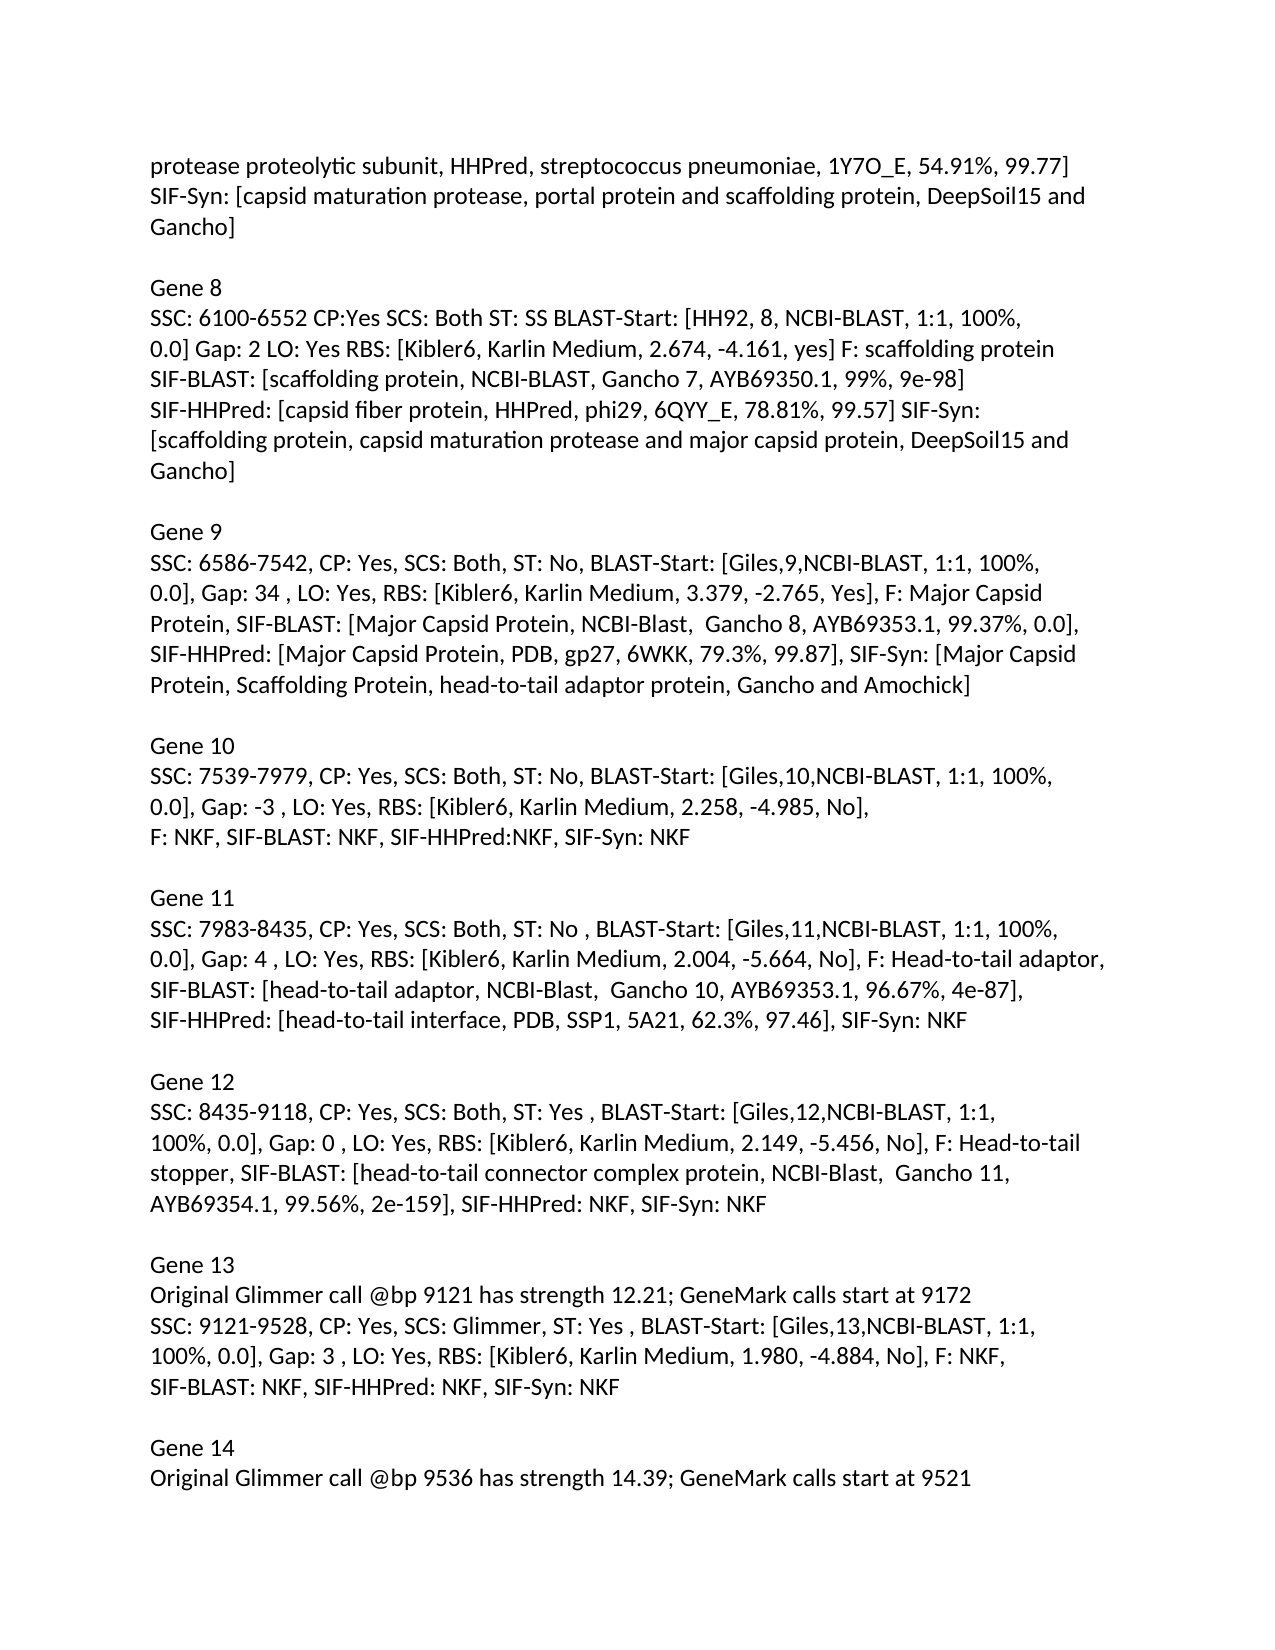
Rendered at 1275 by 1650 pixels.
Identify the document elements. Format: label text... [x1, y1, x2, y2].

text SIF-BLAST: [head-to-tail adaptor, NCBI-Blast, Gancho 10, AYB69353.1, 96.67%, 4e-87], [150, 974, 1125, 1004]
text Protein, Scaffolding Protein, head-to-tail adaptor protein, Gancho and Amochick] [150, 669, 1125, 699]
text protease proteolytic subunit, HHPred, streptococcus pneumoniae, 1Y7O_E, 54.91%, 99.77] [150, 150, 1125, 181]
text stopper, SIF-BLAST: [head-to-tail connector complex protein, NCBI-Blast, Gancho 11, [150, 1157, 1125, 1188]
text SSC: 9121-9528, CP: Yes, SCS: Glimmer, ST: Yes , BLAST-Start: [Giles,13,NCBI-BLAST, 1:1, [150, 1310, 1125, 1340]
text Gene 14 [150, 1432, 1125, 1462]
text 0.0] Gap: 2 LO: Yes RBS: [Kibler6, Karlin Medium, 2.674, -4.161, yes] F: scaffolding protein [150, 333, 1125, 364]
text SIF-BLAST: NKF, SIF-HHPred: NKF, SIF-Syn: NKF [150, 1371, 1125, 1401]
text Gene 11 [150, 882, 1125, 913]
text 0.0], Gap: 4 , LO: Yes, RBS: [Kibler6, Karlin Medium, 2.004, -5.664, No], F: Head-to-tail adaptor, [150, 943, 1125, 974]
text Gancho] [150, 455, 1125, 486]
text SSC: 7539-7979, CP: Yes, SCS: Both, ST: No, BLAST-Start: [Giles,10,NCBI-BLAST, 1:1, 100%, [150, 760, 1125, 791]
text SIF-HHPred: [capsid fiber protein, HHPred, phi29, 6QYY_E, 78.81%, 99.57] SIF-Syn: [150, 394, 1125, 425]
text Original Glimmer call @bp 9121 has strength 12.21; GeneMark calls start at 9172 [150, 1279, 1125, 1310]
text SIF-Syn: [capsid maturation protease, portal protein and scaffolding protein, DeepSoil15 and [150, 181, 1125, 211]
text Gene 8 [150, 272, 1125, 303]
text SSC: 6586-7542, CP: Yes, SCS: Both, ST: No, BLAST-Start: [Giles,9,NCBI-BLAST, 1:1, 100%, [150, 547, 1125, 577]
text AYB69354.1, 99.56%, 2e-159], SIF-HHPred: NKF, SIF-Syn: NKF [150, 1188, 1125, 1218]
text Gancho] [150, 211, 1125, 242]
text 0.0], Gap: 34 , LO: Yes, RBS: [Kibler6, Karlin Medium, 3.379, -2.765, Yes], F: Major Capsid [150, 577, 1125, 608]
text 0.0], Gap: -3 , LO: Yes, RBS: [Kibler6, Karlin Medium, 2.258, -4.985, No], [150, 791, 1125, 821]
text SIF-HHPred: [head-to-tail interface, PDB, SSP1, 5A21, 62.3%, 97.46], SIF-Syn: NKF [150, 1004, 1125, 1035]
text F: NKF, SIF-BLAST: NKF, SIF-HHPred:NKF, SIF-Syn: NKF [150, 821, 1125, 852]
text [scaffolding protein, capsid maturation protease and major capsid protein, DeepSoil15 and [150, 425, 1125, 455]
text SSC: 8435-9118, CP: Yes, SCS: Both, ST: Yes , BLAST-Start: [Giles,12,NCBI-BLAST, 1:1, [150, 1096, 1125, 1127]
text Original Glimmer call @bp 9536 has strength 14.39; GeneMark calls start at 9521 [150, 1462, 1125, 1493]
text Gene 13 [150, 1249, 1125, 1279]
text Gene 12 [150, 1066, 1125, 1096]
text Gene 10 [150, 730, 1125, 760]
text 100%, 0.0], Gap: 3 , LO: Yes, RBS: [Kibler6, Karlin Medium, 1.980, -4.884, No], F: NKF, [150, 1340, 1125, 1371]
text SSC: 7983-8435, CP: Yes, SCS: Both, ST: No , BLAST-Start: [Giles,11,NCBI-BLAST, 1:1, 100%, [150, 913, 1125, 943]
text SSC: 6100-6552 CP:Yes SCS: Both ST: SS BLAST-Start: [HH92, 8, NCBI-BLAST, 1:1, 100%, [150, 303, 1125, 333]
text SIF-HHPred: [Major Capsid Protein, PDB, gp27, 6WKK, 79.3%, 99.87], SIF-Syn: [Major Capsid [150, 638, 1125, 669]
text Protein, SIF-BLAST: [Major Capsid Protein, NCBI-Blast, Gancho 8, AYB69353.1, 99.37%, 0.0], [150, 608, 1125, 638]
text Gene 9 [150, 516, 1125, 547]
text 100%, 0.0], Gap: 0 , LO: Yes, RBS: [Kibler6, Karlin Medium, 2.149, -5.456, No], F: Head-to-tail [150, 1127, 1125, 1157]
text SIF-BLAST: [scaffolding protein, NCBI-BLAST, Gancho 7, AYB69350.1, 99%, 9e-98] [150, 364, 1125, 394]
